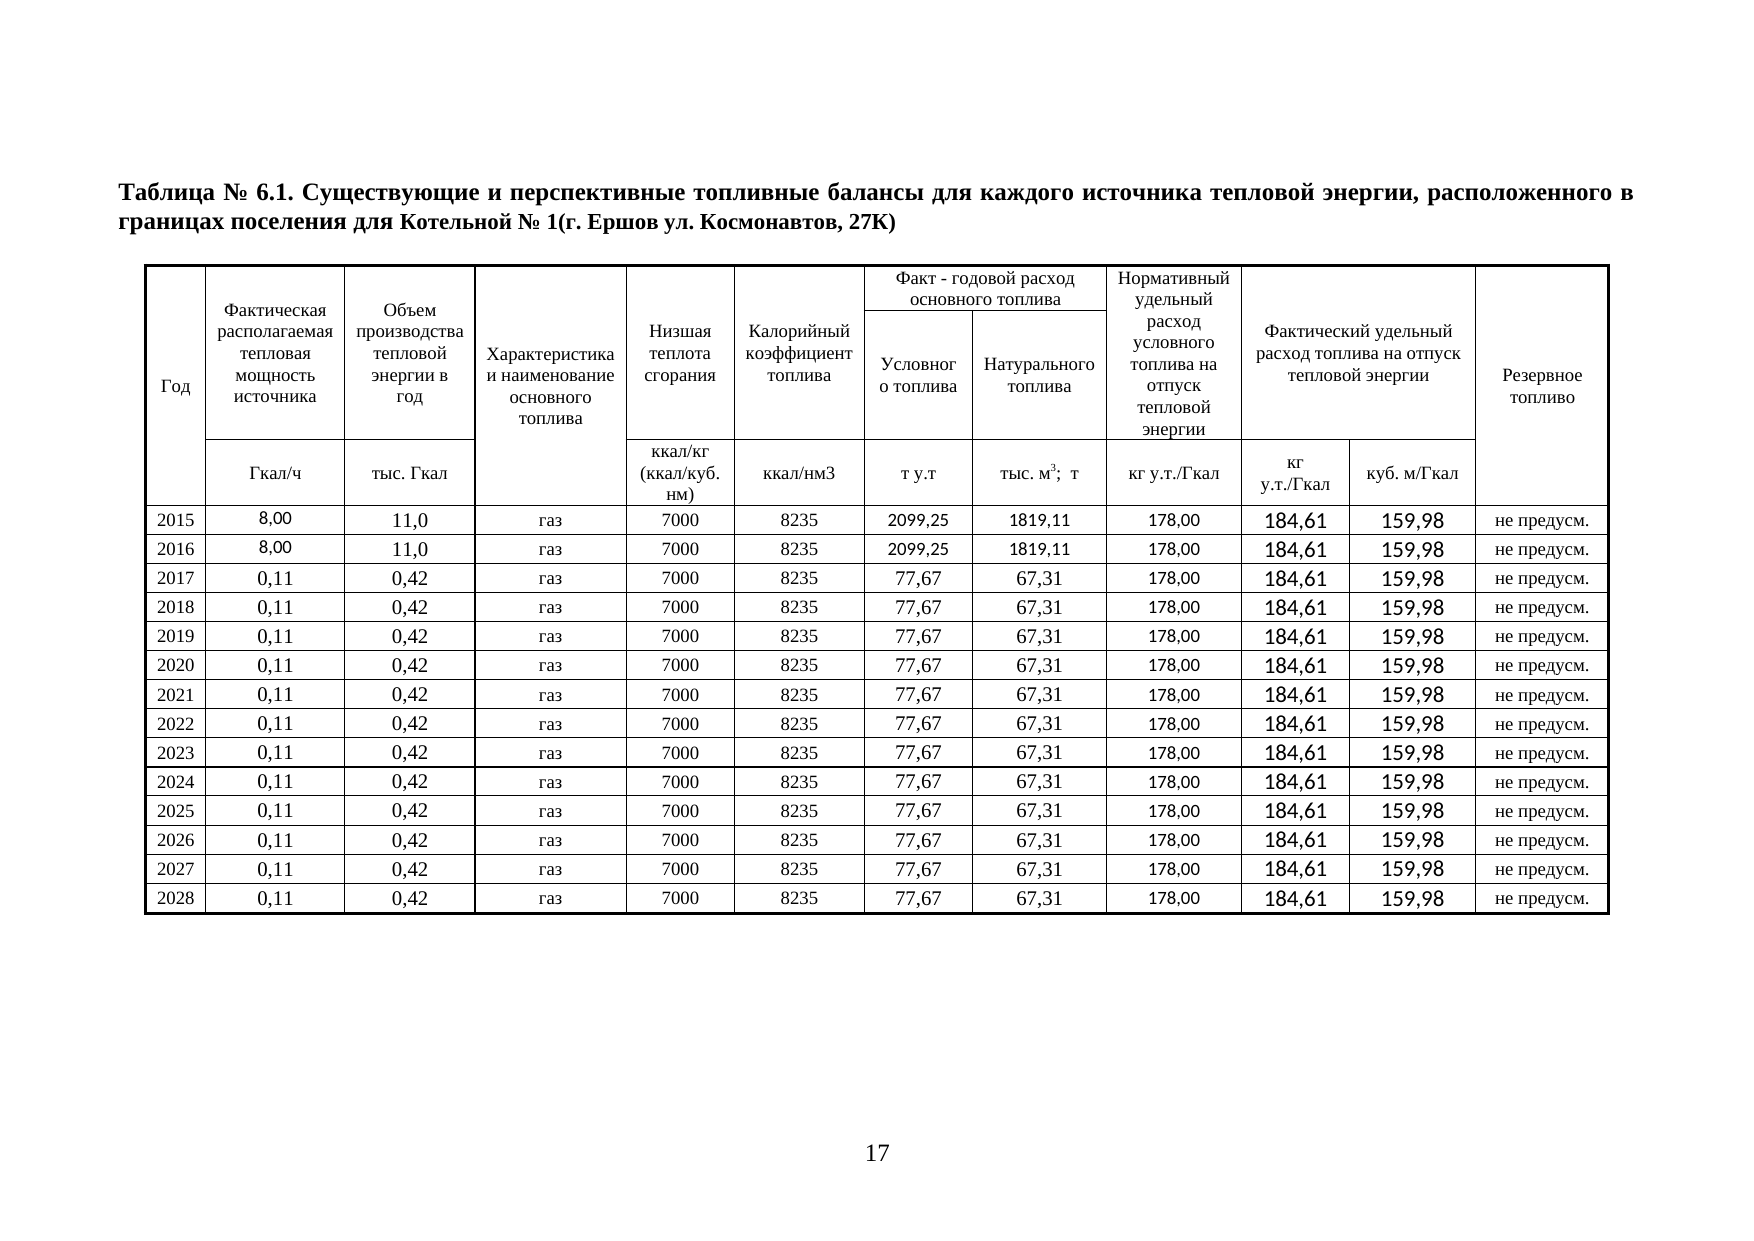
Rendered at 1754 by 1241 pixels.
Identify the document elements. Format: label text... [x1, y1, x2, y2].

table_cell газ [476, 680, 626, 708]
table_cell 2025 [147, 796, 205, 824]
table_cell 77,67 [865, 680, 972, 708]
table_cell 77,67 [865, 826, 972, 853]
table_cell 8,00 [206, 535, 344, 563]
table_cell 67,31 [973, 680, 1106, 708]
table_cell 67,31 [973, 738, 1106, 766]
table_cell газ [476, 506, 626, 534]
table_cell газ [476, 709, 626, 737]
table_cell 2027 [147, 855, 205, 883]
table_cell 184,61 [1242, 738, 1349, 766]
table_cell 2099,25 [865, 506, 972, 534]
table_cell тыс. Гкал [345, 440, 474, 505]
table_cell 2023 [147, 738, 205, 766]
table_header Факт - годовой расход основного топлива [865, 267, 1106, 310]
table_cell 8235 [735, 709, 864, 737]
table_cell 8235 [735, 593, 864, 621]
table_cell 159,98 [1350, 535, 1475, 563]
table_cell 77,67 [865, 593, 972, 621]
table_cell 178,00 [1107, 506, 1241, 534]
table_cell 2021 [147, 680, 205, 708]
table_cell 77,67 [865, 768, 972, 795]
table_cell 7000 [627, 884, 734, 912]
table_cell 0,42 [345, 593, 474, 621]
table_cell газ [476, 622, 626, 650]
table_cell 8,00 [206, 506, 344, 534]
table_cell 8235 [735, 884, 864, 912]
table_cell 77,67 [865, 622, 972, 650]
table_header Нормативный удельный расход условного топлива на отпуск тепловой энергии [1107, 267, 1241, 439]
table_cell 178,00 [1107, 768, 1241, 795]
table_cell 0,42 [345, 651, 474, 679]
table_cell 8235 [735, 738, 864, 766]
table_cell 0,11 [206, 768, 344, 795]
table_cell 184,61 [1242, 709, 1349, 737]
table_cell 2024 [147, 768, 205, 795]
table_cell не предусм. [1476, 622, 1607, 650]
table_cell газ [476, 593, 626, 621]
table_cell 178,00 [1107, 709, 1241, 737]
table_cell 8235 [735, 796, 864, 824]
table_cell 67,31 [973, 855, 1106, 883]
table_cell 178,00 [1107, 738, 1241, 766]
table_cell 184,61 [1242, 768, 1349, 795]
table_cell не предусм. [1476, 680, 1607, 708]
table_cell 0,11 [206, 884, 344, 912]
table_cell 184,61 [1242, 564, 1349, 592]
table_cell 8235 [735, 768, 864, 795]
table_cell 11,0 [345, 535, 474, 563]
table_cell 2017 [147, 564, 205, 592]
table_cell 2015 [147, 506, 205, 534]
table_cell 178,00 [1107, 564, 1241, 592]
table_cell 184,61 [1242, 535, 1349, 563]
table_cell ккал/кг (ккал/куб. нм) [627, 440, 734, 505]
table_cell 67,31 [973, 709, 1106, 737]
table_cell кг у.т./Гкал [1242, 440, 1349, 505]
table_cell тыс. м3; т [973, 440, 1106, 505]
table_cell не предусм. [1476, 768, 1607, 795]
table_cell 67,31 [973, 622, 1106, 650]
table_cell 159,98 [1350, 564, 1475, 592]
table_cell 159,98 [1350, 796, 1475, 824]
table_cell 159,98 [1350, 506, 1475, 534]
table_cell 0,11 [206, 855, 344, 883]
table_cell 184,61 [1242, 826, 1349, 853]
table_cell не предусм. [1476, 564, 1607, 592]
table_cell 2022 [147, 709, 205, 737]
table_cell не предусм. [1476, 709, 1607, 737]
table_cell 184,61 [1242, 855, 1349, 883]
table_header Объем производства тепловой энергии в год [345, 267, 474, 439]
table_cell 0,42 [345, 622, 474, 650]
table_cell Гкал/ч [206, 440, 344, 505]
table_cell не предусм. [1476, 855, 1607, 883]
table_header Фактическая располагаемая тепловая мощность источника [206, 267, 344, 439]
table_cell 159,98 [1350, 651, 1475, 679]
table_cell 178,00 [1107, 535, 1241, 563]
table_cell 178,00 [1107, 622, 1241, 650]
table_cell 8235 [735, 826, 864, 853]
table_cell 2016 [147, 535, 205, 563]
table_cell 0,11 [206, 738, 344, 766]
table_cell не предусм. [1476, 738, 1607, 766]
table_cell 2019 [147, 622, 205, 650]
table_cell газ [476, 826, 626, 853]
table_cell 0,42 [345, 855, 474, 883]
table_cell 8235 [735, 651, 864, 679]
table_cell 7000 [627, 535, 734, 563]
table_cell 7000 [627, 680, 734, 708]
table_cell 7000 [627, 738, 734, 766]
table_cell 7000 [627, 593, 734, 621]
table_cell 8235 [735, 535, 864, 563]
table_cell 178,00 [1107, 680, 1241, 708]
table_cell газ [476, 651, 626, 679]
table_cell не предусм. [1476, 651, 1607, 679]
table_cell 77,67 [865, 738, 972, 766]
table_cell 159,98 [1350, 738, 1475, 766]
table_cell 0,11 [206, 651, 344, 679]
table_header Резервное топливо [1476, 267, 1607, 505]
table_cell 0,42 [345, 709, 474, 737]
table_cell 0,11 [206, 826, 344, 853]
table_cell газ [476, 855, 626, 883]
table_cell 178,00 [1107, 651, 1241, 679]
table_cell газ [476, 796, 626, 824]
table_cell кг у.т./Гкал [1107, 440, 1241, 505]
table_cell 184,61 [1242, 651, 1349, 679]
table_cell Натурального топлива [973, 311, 1106, 439]
table_cell не предусм. [1476, 796, 1607, 824]
table_cell 0,42 [345, 738, 474, 766]
table_cell 7000 [627, 564, 734, 592]
table_cell 178,00 [1107, 796, 1241, 824]
table_cell 0,42 [345, 884, 474, 912]
table_cell 77,67 [865, 709, 972, 737]
table_cell 184,61 [1242, 680, 1349, 708]
table_cell 77,67 [865, 564, 972, 592]
table_cell 77,67 [865, 884, 972, 912]
table_cell куб. м/Гкал [1350, 440, 1475, 505]
table_cell 184,61 [1242, 622, 1349, 650]
table_cell 0,11 [206, 593, 344, 621]
table_cell 67,31 [973, 796, 1106, 824]
table_cell газ [476, 738, 626, 766]
table_cell 184,61 [1242, 593, 1349, 621]
table_cell 7000 [627, 709, 734, 737]
table_header Калорийный коэффициент топлива [735, 267, 864, 439]
table_cell газ [476, 884, 626, 912]
table_cell 159,98 [1350, 826, 1475, 853]
table_cell 2099,25 [865, 535, 972, 563]
table_cell 2028 [147, 884, 205, 912]
table_cell 67,31 [973, 768, 1106, 795]
table_cell газ [476, 768, 626, 795]
table_cell 0,11 [206, 796, 344, 824]
table_cell 67,31 [973, 884, 1106, 912]
table_cell 159,98 [1350, 593, 1475, 621]
table_cell 178,00 [1107, 884, 1241, 912]
table_cell не предусм. [1476, 884, 1607, 912]
table_cell 2020 [147, 651, 205, 679]
table_cell ккал/нм3 [735, 440, 864, 505]
table_cell 67,31 [973, 826, 1106, 853]
table_cell не предусм. [1476, 826, 1607, 853]
table_cell 0,11 [206, 564, 344, 592]
table_cell 159,98 [1350, 768, 1475, 795]
table_cell 0,42 [345, 796, 474, 824]
table_cell 159,98 [1350, 709, 1475, 737]
table_cell 1819,11 [973, 535, 1106, 563]
table_cell 67,31 [973, 564, 1106, 592]
table_cell газ [476, 535, 626, 563]
table_cell 77,67 [865, 796, 972, 824]
table_cell 8235 [735, 564, 864, 592]
table_cell не предусм. [1476, 506, 1607, 534]
table_cell 67,31 [973, 593, 1106, 621]
table_cell 0,42 [345, 564, 474, 592]
table_cell 2018 [147, 593, 205, 621]
table_header Фактический удельный расход топлива на отпуск тепловой энергии [1242, 267, 1475, 439]
table_cell 8235 [735, 680, 864, 708]
table_cell 184,61 [1242, 796, 1349, 824]
table_cell газ [476, 564, 626, 592]
table_cell 67,31 [973, 651, 1106, 679]
table_cell 77,67 [865, 651, 972, 679]
table_cell 159,98 [1350, 680, 1475, 708]
table_cell 8235 [735, 506, 864, 534]
table_cell 178,00 [1107, 826, 1241, 853]
table_cell 0,11 [206, 709, 344, 737]
table_cell 178,00 [1107, 593, 1241, 621]
table_cell 11,0 [345, 506, 474, 534]
text Таблица № 6.1. Существующие и перспективные топливные балансы для каждого источника тепловой энергии, расположенного в границах поселения для Котельной № 1(г. Ершов ул. Космонавтов, 27К) [118, 177, 1636, 235]
table_cell 0,11 [206, 622, 344, 650]
table_cell Условного топлива [865, 311, 972, 439]
table_cell 7000 [627, 855, 734, 883]
table_cell 0,42 [345, 768, 474, 795]
table_cell 0,42 [345, 680, 474, 708]
table_cell 184,61 [1242, 506, 1349, 534]
table_header Год [147, 267, 205, 505]
table_cell 8235 [735, 855, 864, 883]
table_cell 159,98 [1350, 884, 1475, 912]
table_cell 2026 [147, 826, 205, 853]
table_cell 1819,11 [973, 506, 1106, 534]
table_cell 159,98 [1350, 622, 1475, 650]
table_cell 7000 [627, 651, 734, 679]
table_cell 0,42 [345, 826, 474, 853]
table_cell 159,98 [1350, 855, 1475, 883]
table_cell 7000 [627, 796, 734, 824]
table_cell 77,67 [865, 855, 972, 883]
table_cell 178,00 [1107, 855, 1241, 883]
table_cell 7000 [627, 622, 734, 650]
table_cell 7000 [627, 826, 734, 853]
table_cell 184,61 [1242, 884, 1349, 912]
table_cell 8235 [735, 622, 864, 650]
table_cell не предусм. [1476, 535, 1607, 563]
table_cell т у.т [865, 440, 972, 505]
table_cell 7000 [627, 768, 734, 795]
table_cell 0,11 [206, 680, 344, 708]
table_header Низшая теплота сгорания [627, 267, 734, 439]
table_header Характеристика и наименование основного топлива [476, 267, 626, 505]
table_cell 7000 [627, 506, 734, 534]
table_cell не предусм. [1476, 593, 1607, 621]
